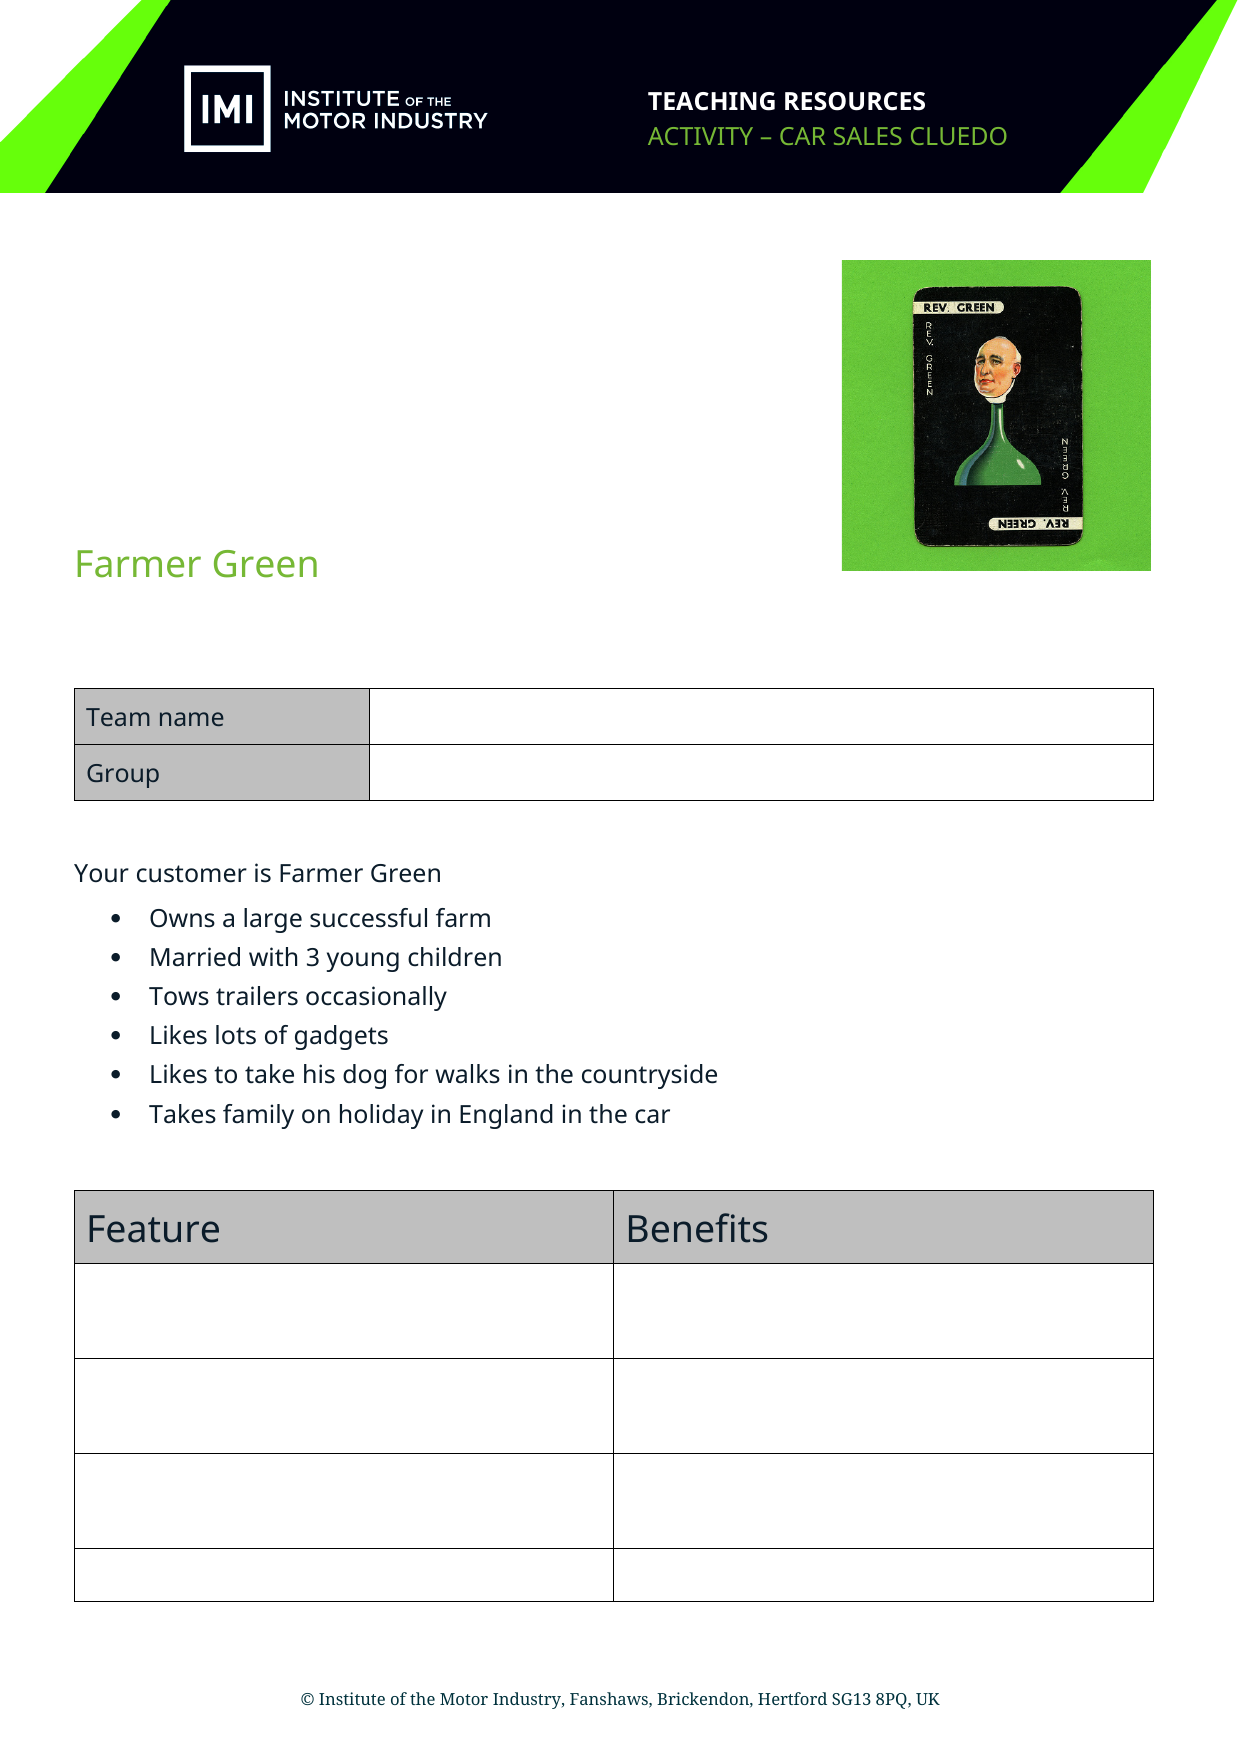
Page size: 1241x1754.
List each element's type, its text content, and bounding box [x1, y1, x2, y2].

picture [0, 0, 1241, 193]
picture [841, 260, 1151, 570]
table_cell [614, 1549, 1153, 1601]
text Farmer Green [74, 538, 1154, 589]
picture [301, 1693, 313, 1705]
picture [886, 1693, 893, 1703]
table_cell [75, 1264, 613, 1358]
list Likes lots of gadgets [111, 1018, 1154, 1052]
table_cell Group [75, 745, 369, 800]
list Tows trailers occasionally [111, 979, 1154, 1013]
table_cell [614, 1264, 1153, 1358]
list Owns a large successful farm [111, 901, 1154, 934]
table_cell [614, 1454, 1153, 1548]
table_header Benefits [614, 1191, 1153, 1263]
table_header [370, 689, 1153, 744]
picture [580, 1696, 587, 1705]
picture [921, 1693, 929, 1705]
table_cell [75, 1549, 613, 1601]
table_cell [614, 1359, 1153, 1453]
table_header Feature [75, 1191, 613, 1263]
table_cell [75, 1454, 613, 1548]
table_cell [370, 745, 1153, 800]
table_header Team name [75, 689, 369, 744]
list Takes family on holiday in England in the car [111, 1096, 1154, 1130]
list Married with 3 young children [111, 940, 1154, 974]
picture [618, 1696, 625, 1705]
table_cell [75, 1359, 613, 1453]
list Likes to take his dog for walks in the countryside [111, 1057, 1154, 1091]
picture [658, 1693, 665, 1703]
text Your customer is Farmer Green [74, 856, 1154, 890]
